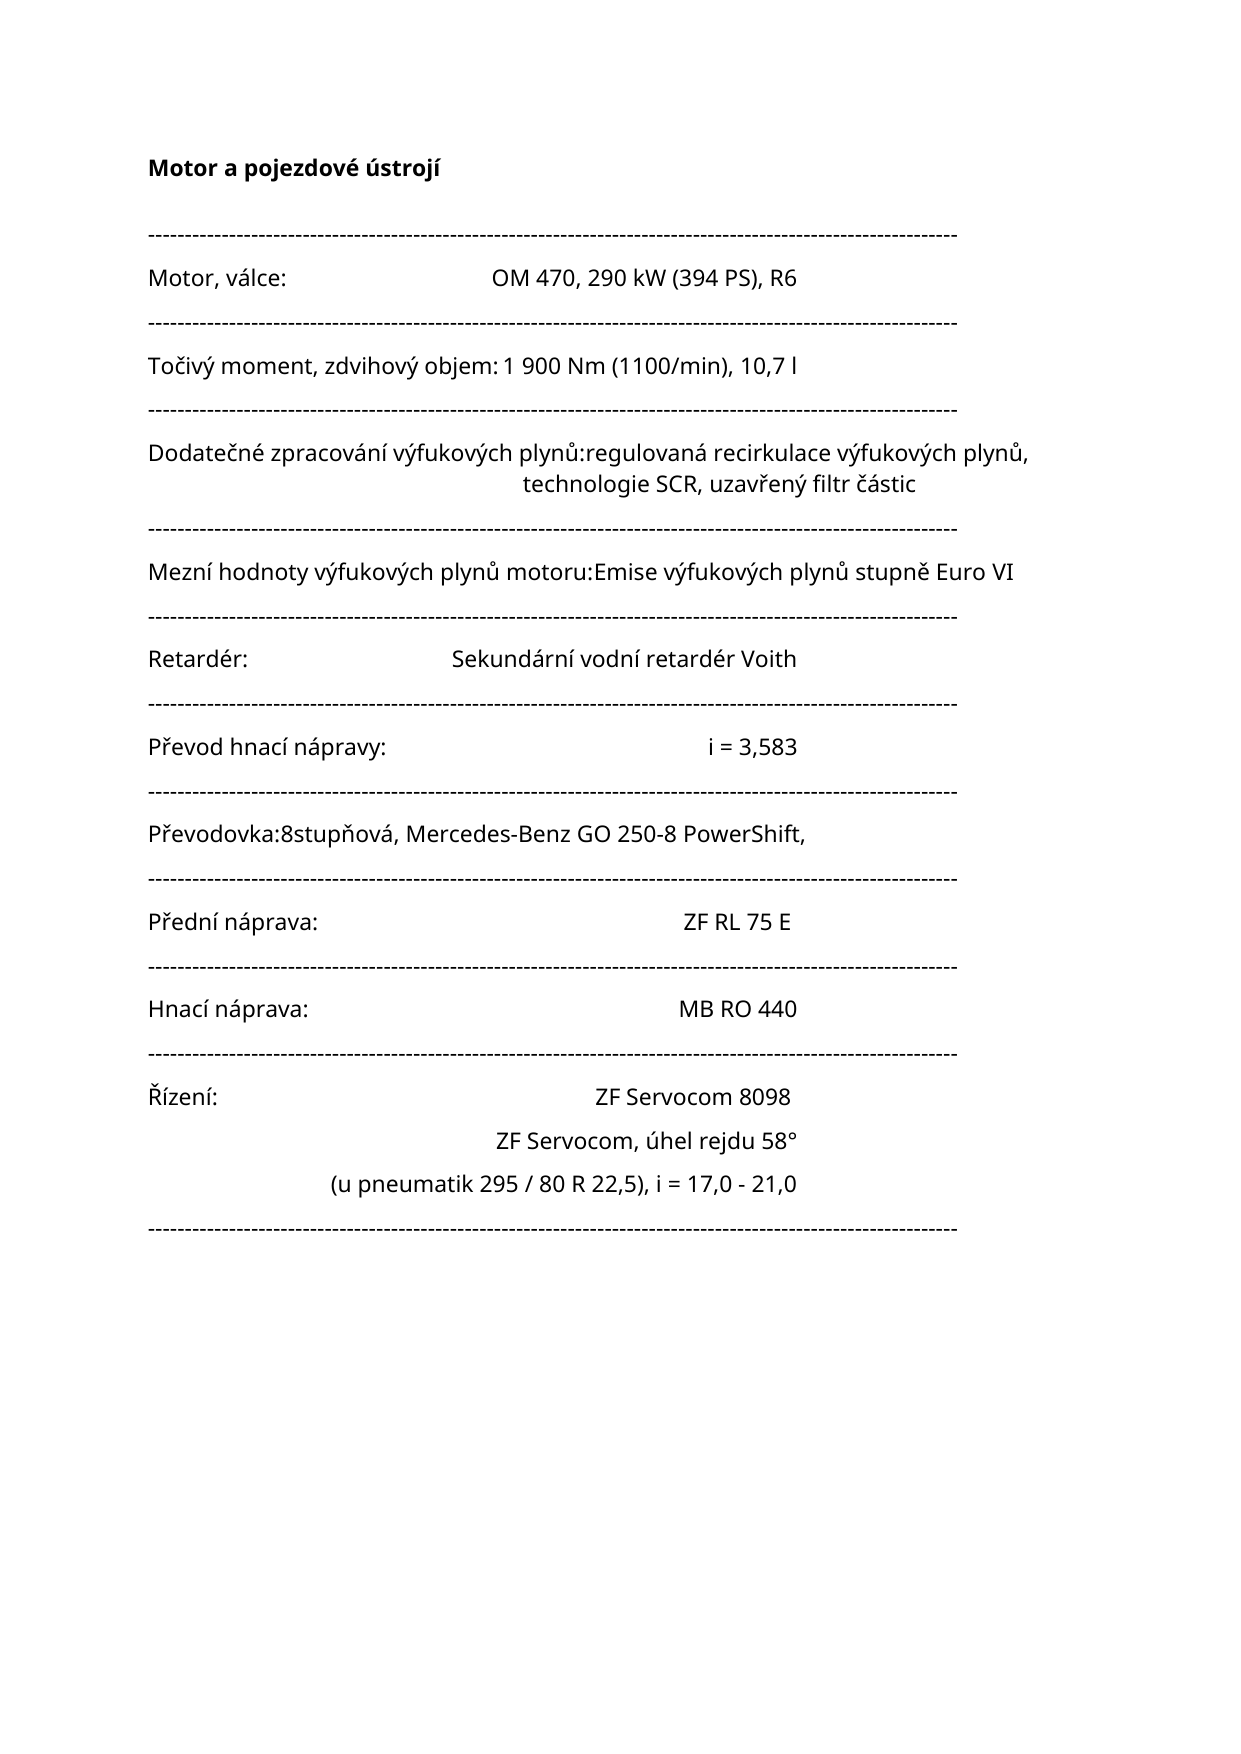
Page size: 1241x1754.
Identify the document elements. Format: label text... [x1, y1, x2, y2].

text Hnací náprava: MB RO 440 [148, 993, 1093, 1025]
text Mezní hodnoty výfukových plynů motoru: Emise výfukových plynů stupně Euro VI [148, 556, 1093, 587]
text -------------------------------------------------------------------------------------------------------------- [148, 1037, 1093, 1068]
text Převodovka: 8stupňová, Mercedes-Benz GO 250-8 PowerShift, [148, 818, 1093, 850]
text -------------------------------------------------------------------------------------------------------------- [148, 950, 1093, 981]
text Motor, válce: OM 470, 290 kW (394 PS), R6 [148, 262, 1093, 293]
text -------------------------------------------------------------------------------------------------------------- [148, 775, 1093, 806]
text (u pneumatik 295 / 80 R 22,5), i = 17,0 - 21,0 [148, 1168, 1093, 1200]
text Řízení: ZF Servocom 8098 [148, 1081, 1093, 1112]
text -------------------------------------------------------------------------------------------------------------- [148, 687, 1093, 718]
text Přední náprava: ZF RL 75 E [148, 906, 1093, 937]
text Točivý moment, zdvihový objem: 1 900 Nm (1100/min), 10,7 l [148, 350, 1093, 381]
text -------------------------------------------------------------------------------------------------------------- [148, 512, 1093, 543]
text ZF Servocom, úhel rejdu 58° [148, 1125, 1093, 1156]
text Dodatečné zpracování výfukových plynů: regulovaná recirkulace výfukových plynů, technologie SCR, uzavřený filtr částic [148, 437, 1093, 500]
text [148, 1212, 1093, 1243]
text -------------------------------------------------------------------------------------------------------------- [148, 306, 1093, 337]
text Motor a pojezdové ústrojí [148, 148, 1093, 183]
text -------------------------------------------------------------------------------------------------------------- [148, 218, 1093, 250]
text -------------------------------------------------------------------------------------------------------------- [148, 393, 1093, 425]
text Retardér: Sekundární vodní retardér Voith [148, 643, 1093, 675]
text -------------------------------------------------------------------------------------------------------------- [148, 862, 1093, 893]
text Převod hnací nápravy: i = 3,583 [148, 731, 1093, 762]
text -------------------------------------------------------------------------------------------------------------- [148, 600, 1093, 631]
